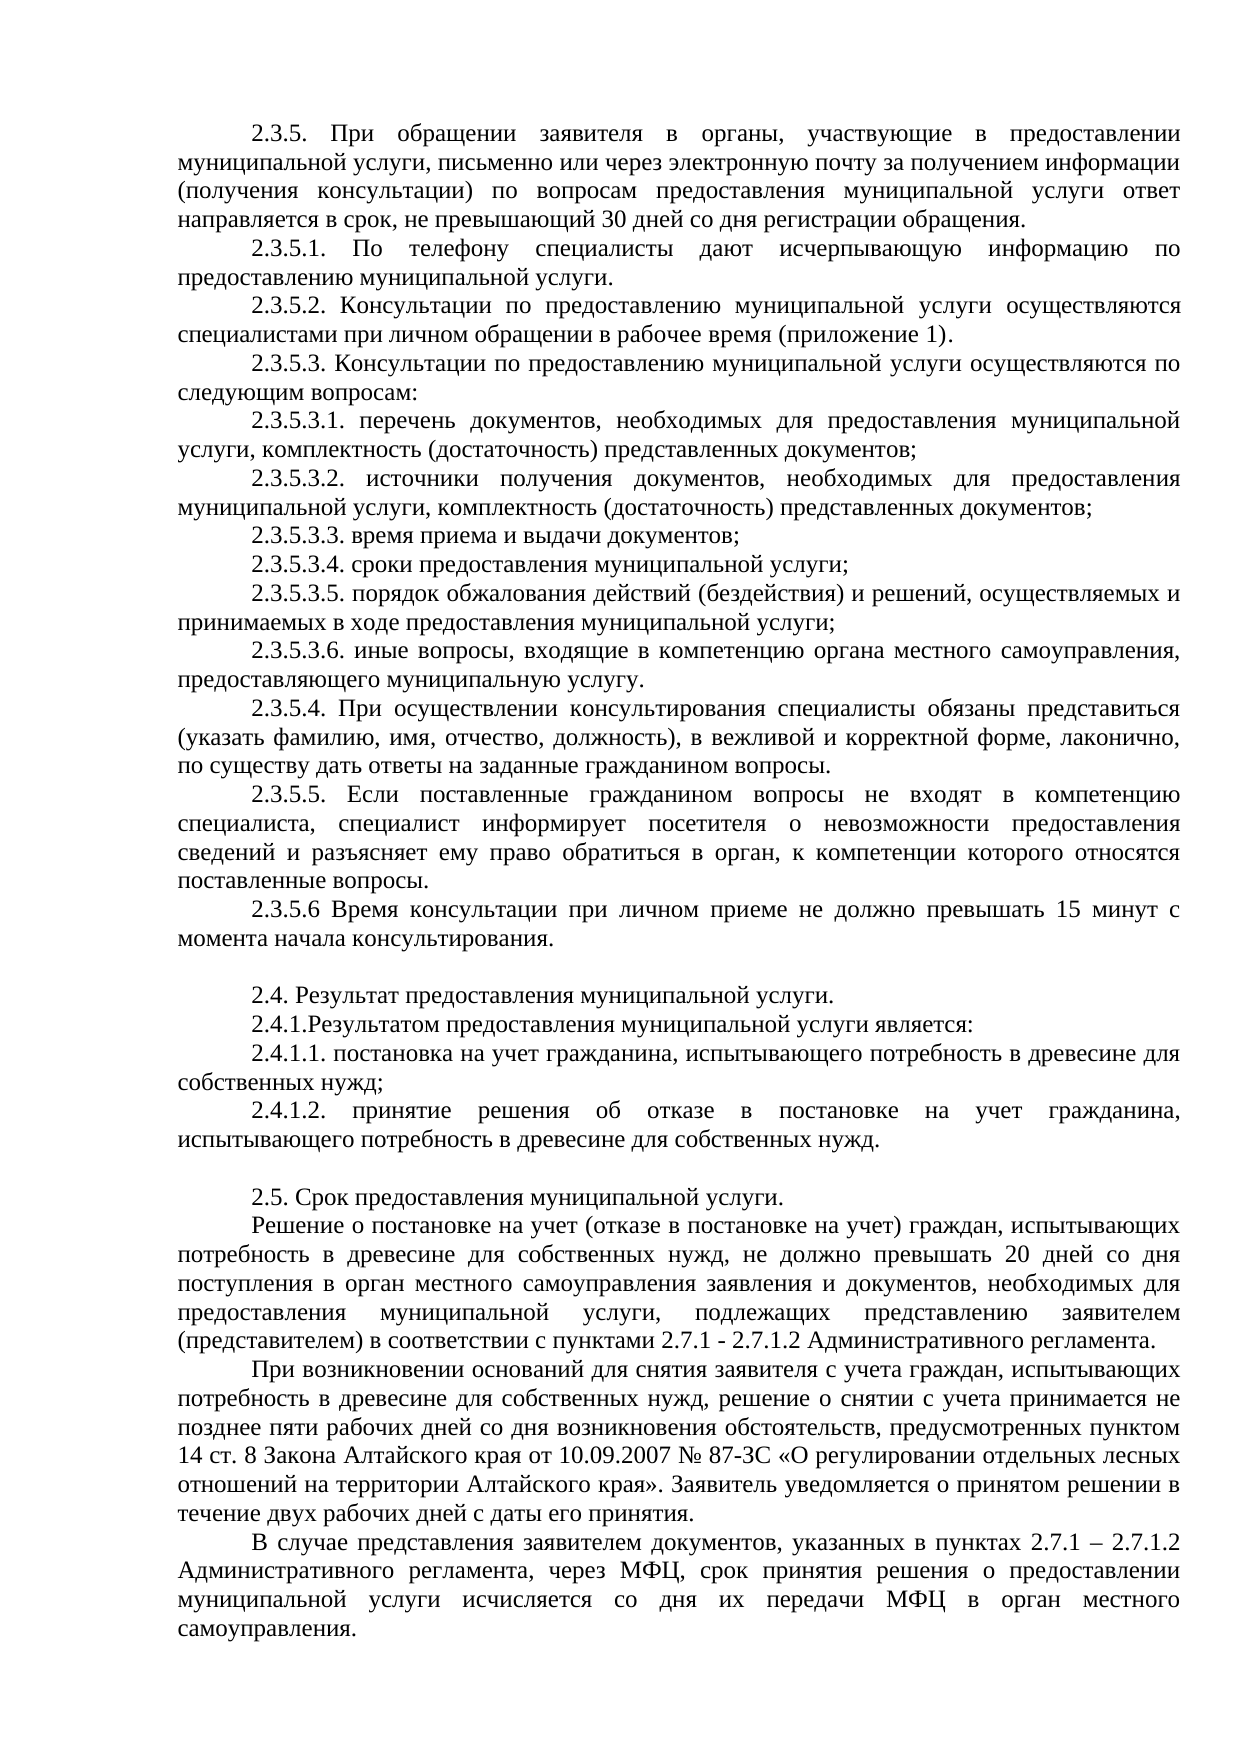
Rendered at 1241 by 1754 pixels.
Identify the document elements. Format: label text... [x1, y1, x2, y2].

text 2.3.5.3.5. порядок обжалования действий (бездействия) и решений, осуществляемых и принимаемых в ходе предоставления муниципальной услуги; [177, 578, 1181, 636]
text 2.3.5.3.6. иные вопросы, входящие в компетенцию органа местного самоуправления, предоставляющего муниципальную услугу. [177, 636, 1181, 693]
text 2.3.5.3.3. время приема и выдачи документов; [177, 521, 1181, 549]
text 2.3.5.1. По телефону специалисты дают исчерпывающую информацию по предоставлению муниципальной услуги. [177, 233, 1181, 291]
text 2.3.5. При обращении заявителя в органы, участвующие в предоставлении муниципальной услуги, письменно или через электронную почту за получением информации (получения консультации) по вопросам предоставления муниципальной услуги ответ направляется в срок, не превышающий 30 дней со дня регистрации обращения. [177, 118, 1181, 233]
text 2.4.1.Результатом предоставления муниципальной услуги является: [177, 1009, 1181, 1038]
text 2.3.5.3.2. источники получения документов, необходимых для предоставления муниципальной услуги, комплектность (достаточность) представленных документов; [177, 463, 1181, 521]
text 2.3.5.3.4. сроки предоставления муниципальной услуги; [177, 549, 1181, 578]
text 2.4. Результат предоставления муниципальной услуги. [177, 981, 1181, 1009]
text 2.3.5.4. При осуществлении консультирования специалисты обязаны представиться (указать фамилию, имя, отчество, должность), в вежливой и корректной форме, лаконично, по существу дать ответы на заданные гражданином вопросы. [177, 693, 1181, 779]
text 2.3.5.6 Время консультации при личном приеме не должно превышать 15 минут с момента начала консультирования. [177, 894, 1181, 952]
text 2.3.5.5. Если поставленные гражданином вопросы не входят в компетенцию специалиста, специалист информирует посетителя о невозможности предоставления сведений и разъясняет ему право обратиться в орган, к компетенции которого относятся поставленные вопросы. [177, 779, 1181, 894]
text При возникновении оснований для снятия заявителя с учета граждан, испытывающих потребность в древесине для собственных нужд, решение о снятии с учета принимается не позднее пяти рабочих дней со дня возникновения обстоятельств, предусмотренных пунктом 14 ст. 8 Закона Алтайского края от 10.09.2007 № 87-ЗС «О регулировании отдельных лесных отношений на территории Алтайского края». Заявитель уведомляется о принятом решении в течение двух рабочих дней с даты его принятия. [177, 1354, 1181, 1527]
text 2.4.1.2. принятие решения об отказе в постановке на учет гражданина, испытывающего потребность в древесине для собственных нужд. [177, 1096, 1181, 1153]
text 2.5. Срок предоставления муниципальной услуги. [177, 1182, 1181, 1211]
text 2.3.5.2. Консультации по предоставлению муниципальной услуги осуществляются специалистами при личном обращении в рабочее время (приложение 1). [177, 291, 1181, 348]
text 2.3.5.3. Консультации по предоставлению муниципальной услуги осуществляются по следующим вопросам: [177, 348, 1181, 406]
text В случае представления заявителем документов, указанных в пунктах 2.7.1 – 2.7.1.2 Административного регламента, через МФЦ, срок принятия решения о предоставлении муниципальной услуги исчисляется со дня их передачи МФЦ в орган местного самоуправления. [177, 1527, 1181, 1642]
text Решение о постановке на учет (отказе в постановке на учет) граждан, испытывающих потребность в древесине для собственных нужд, не должно превышать 20 дней со дня поступления в орган местного самоуправления заявления и документов, необходимых для предоставления муниципальной услуги, подлежащих представлению заявителем (представителем) в соответствии с пунктами 2.7.1 - 2.7.1.2 Административного регламента. [177, 1211, 1181, 1354]
text 2.4.1.1. постановка на учет гражданина, испытывающего потребность в древесине для собственных нужд; [177, 1038, 1181, 1096]
text 2.3.5.3.1. перечень документов, необходимых для предоставления муниципальной услуги, комплектность (достаточность) представленных документов; [177, 406, 1181, 463]
